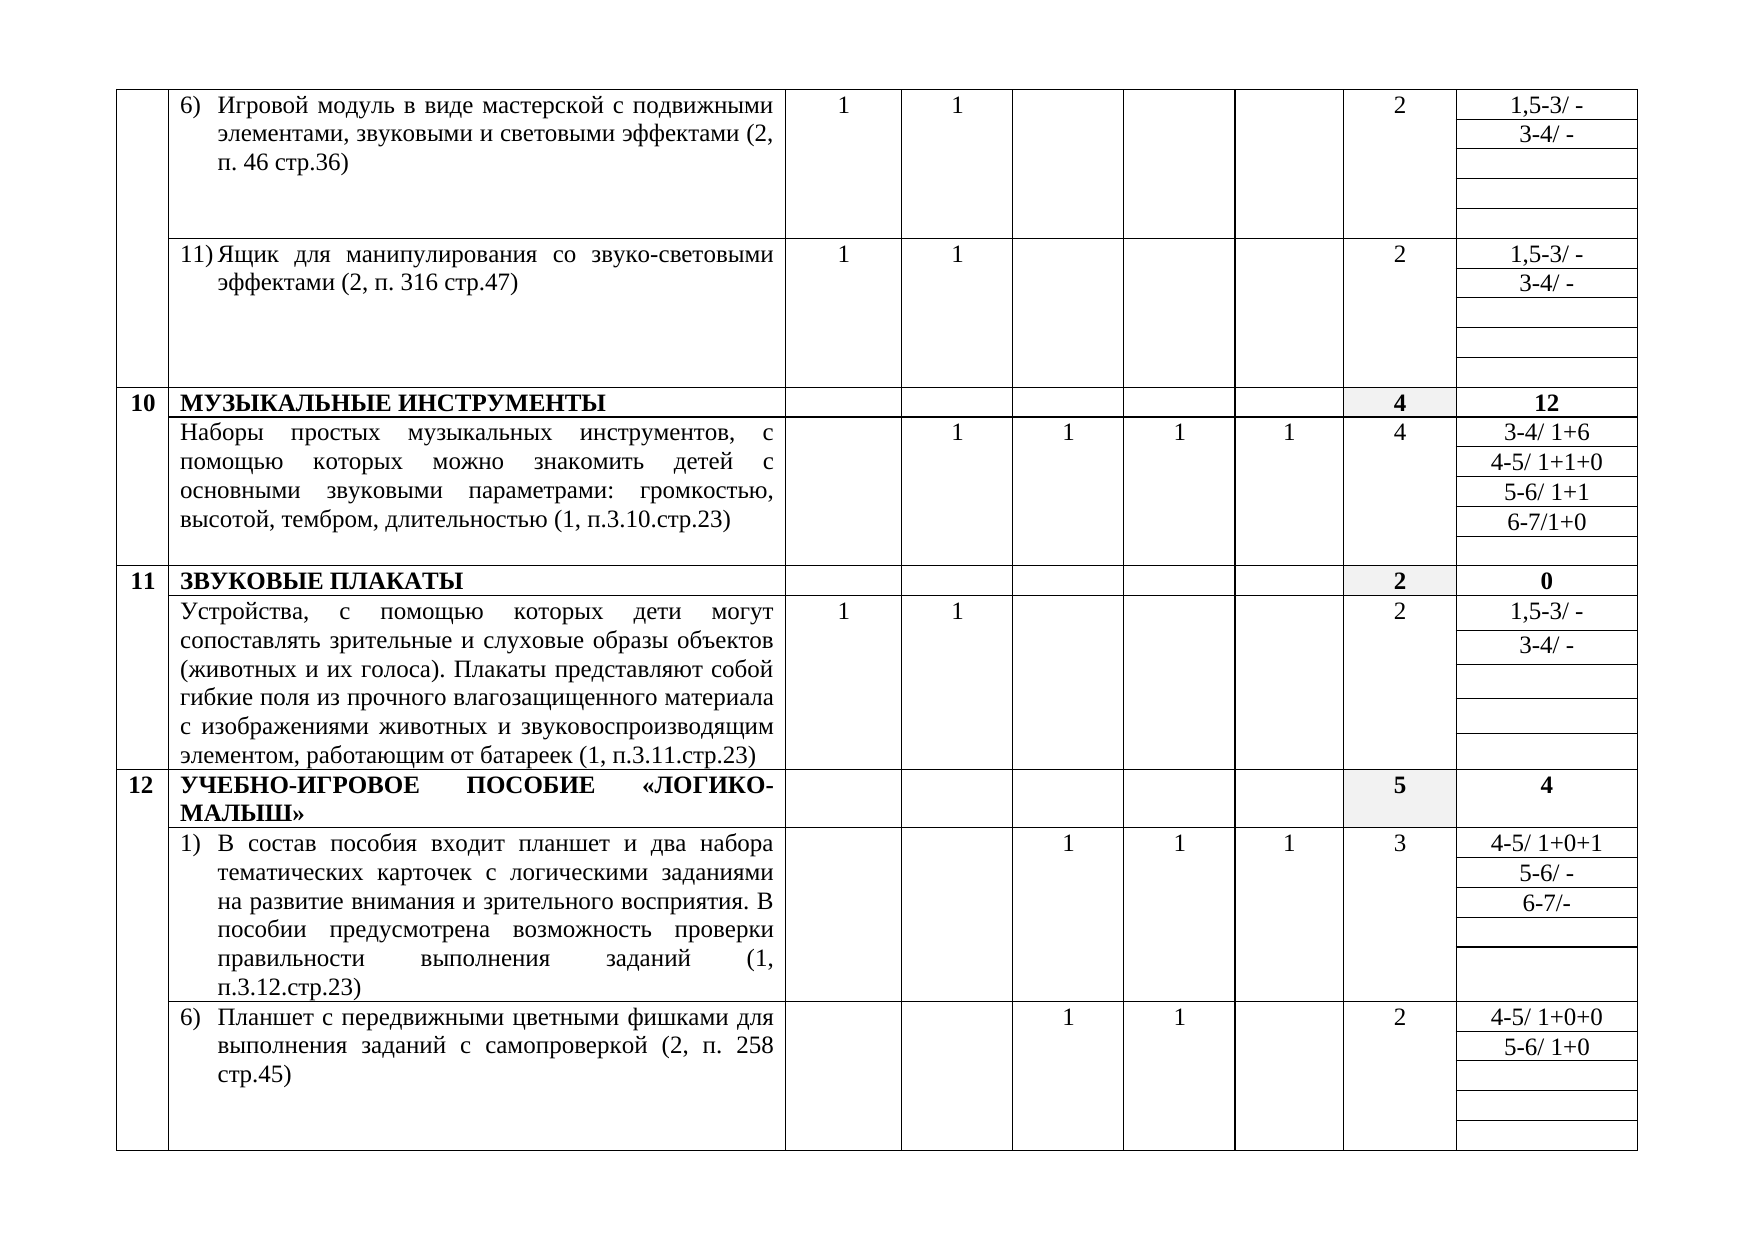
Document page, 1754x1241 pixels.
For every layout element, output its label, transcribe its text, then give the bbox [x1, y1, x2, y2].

table_cell 4 [1344, 388, 1456, 416]
table_cell Устройства, с помощью которых дети могут сопоставлять зрительные и слуховые образы объектов (животных и их голоса). Плакаты представляют собой гибкие поля из прочного влагозащищенного материала с изображениями животных и звуковоспроизводящим элементом, работающим от батареек (1, п.3.11.стр.23) [169, 596, 785, 769]
table_cell [1124, 566, 1234, 595]
table_cell 5 [1344, 770, 1456, 827]
table_cell 12 [117, 770, 168, 1150]
table_cell 1,5-3/ - [1457, 90, 1637, 118]
table_cell 5-6/ 1+1 [1457, 477, 1637, 506]
table_cell [1457, 665, 1637, 698]
table_cell [786, 418, 901, 565]
table_cell [786, 770, 901, 827]
table_cell 1 [786, 239, 901, 387]
table_cell 1 [1124, 828, 1234, 1001]
table_cell Ящик для манипулирования со звуко-световыми эффектами (2, п. 316 стр.47) [169, 239, 785, 387]
table_cell 4 [1344, 418, 1456, 565]
table_cell [1457, 948, 1637, 1001]
table_cell [1457, 328, 1637, 357]
table_cell 1 [1013, 1002, 1123, 1150]
table_cell [1124, 90, 1234, 238]
table_cell 2 [1344, 566, 1456, 595]
table_cell 4-5/ 1+0+1 [1457, 828, 1637, 857]
table_cell [902, 828, 1012, 1001]
table_cell 1 [902, 596, 1012, 769]
table_cell [1236, 388, 1343, 416]
table_cell 1 [1236, 828, 1343, 1001]
table_cell [902, 388, 1012, 416]
table_cell 1,5-3/ - [1457, 596, 1637, 629]
table_cell 1 [1013, 828, 1123, 1001]
table_cell УЧЕБНО-ИГРОВОЕ ПОСОБИЕ «ЛОГИКО-МАЛЫШ» [169, 770, 785, 827]
table_cell 2 [1344, 239, 1456, 387]
table_cell [1457, 537, 1637, 565]
table_cell 10 [117, 388, 168, 565]
table_cell [1236, 239, 1343, 387]
table_cell [1457, 209, 1637, 238]
table_cell [1236, 566, 1343, 595]
table_cell 6-7/- [1457, 888, 1637, 917]
table_cell [902, 1002, 1012, 1150]
table_cell 3-4/ - [1457, 269, 1637, 297]
table_cell 3-4/ 1+6 [1457, 418, 1637, 446]
table_cell 3-4/ - [1457, 120, 1637, 148]
table_cell [1013, 566, 1123, 595]
table_cell [1236, 596, 1343, 769]
table_cell 1 [902, 418, 1012, 565]
table_cell 11 [117, 566, 168, 769]
table_cell [1457, 918, 1637, 946]
table_cell [902, 770, 1012, 827]
table_cell [786, 388, 901, 416]
table_cell [1013, 90, 1123, 238]
table_cell 1 [902, 239, 1012, 387]
table_cell [1457, 358, 1637, 387]
table_cell 3-4/ - [1457, 631, 1637, 664]
table_cell 2 [1344, 90, 1456, 238]
table_cell 1 [902, 90, 1012, 238]
table_cell [1124, 596, 1234, 769]
table_cell [1457, 179, 1637, 208]
table_cell Игровой модуль в виде мастерской с подвижными элементами, звуковыми и световыми эффектами (2, п. 46 стр.36) [169, 90, 785, 238]
table_cell 4-5/ 1+1+0 [1457, 447, 1637, 476]
table_cell 1 [1124, 418, 1234, 565]
table_cell В состав пособия входит планшет и два набора тематических карточек с логическими заданиями на развитие внимания и зрительного восприятия. В пособии предусмотрена возможность проверки правильности выполнения заданий (1, п.3.12.стр.23) [169, 828, 785, 1001]
table_cell [1236, 770, 1343, 827]
table_cell [1457, 149, 1637, 178]
table_cell 2 [1344, 596, 1456, 769]
table_cell [1457, 298, 1637, 327]
table_cell 1 [1236, 418, 1343, 565]
table_cell 5-6/ - [1457, 858, 1637, 887]
table_cell Планшет с передвижными цветными фишками для выполнения заданий с самопроверкой (2, п. 258 стр.45) [169, 1002, 785, 1150]
table_cell 1 [1124, 1002, 1234, 1150]
table_cell 1 [1013, 418, 1123, 565]
table_cell [1013, 596, 1123, 769]
table_cell Наборы простых музыкальных инструментов, с помощью которых можно знакомить детей с основными звуковыми параметрами: громкостью, высотой, тембром, длительностью (1, п.3.10.стр.23) [169, 418, 785, 565]
table_cell [1124, 388, 1234, 416]
table_cell [1236, 1002, 1343, 1150]
table_cell 4 [1457, 770, 1637, 827]
table_cell 3 [1344, 828, 1456, 1001]
table_cell МУЗЫКАЛЬНЫЕ ИНСТРУМЕНТЫ [169, 388, 785, 416]
table_cell [786, 828, 901, 1001]
table_cell [1457, 734, 1637, 769]
table_cell 2 [1344, 1002, 1456, 1150]
table_cell 12 [1457, 388, 1637, 416]
table_cell 1,5-3/ - [1457, 239, 1637, 267]
table_cell 6-7/1+0 [1457, 507, 1637, 536]
table_cell [1124, 239, 1234, 387]
table_cell [1013, 388, 1123, 416]
table_cell [786, 566, 901, 595]
table_cell [1457, 1091, 1637, 1120]
table_cell 5-6/ 1+0 [1457, 1032, 1637, 1060]
table_cell [1457, 1121, 1637, 1150]
table_cell 4-5/ 1+0+0 [1457, 1002, 1637, 1031]
table_cell [786, 1002, 901, 1150]
table_cell 0 [1457, 566, 1637, 595]
table_cell [1457, 1061, 1637, 1090]
table_cell 1 [786, 90, 901, 238]
table_cell [1236, 90, 1343, 238]
table_cell [1457, 699, 1637, 733]
table_cell [1013, 770, 1123, 827]
table_cell [902, 566, 1012, 595]
table_cell ЗВУКОВЫЕ ПЛАКАТЫ [169, 566, 785, 595]
table_cell [1124, 770, 1234, 827]
table_cell 1 [786, 596, 901, 769]
table_cell [1013, 239, 1123, 387]
